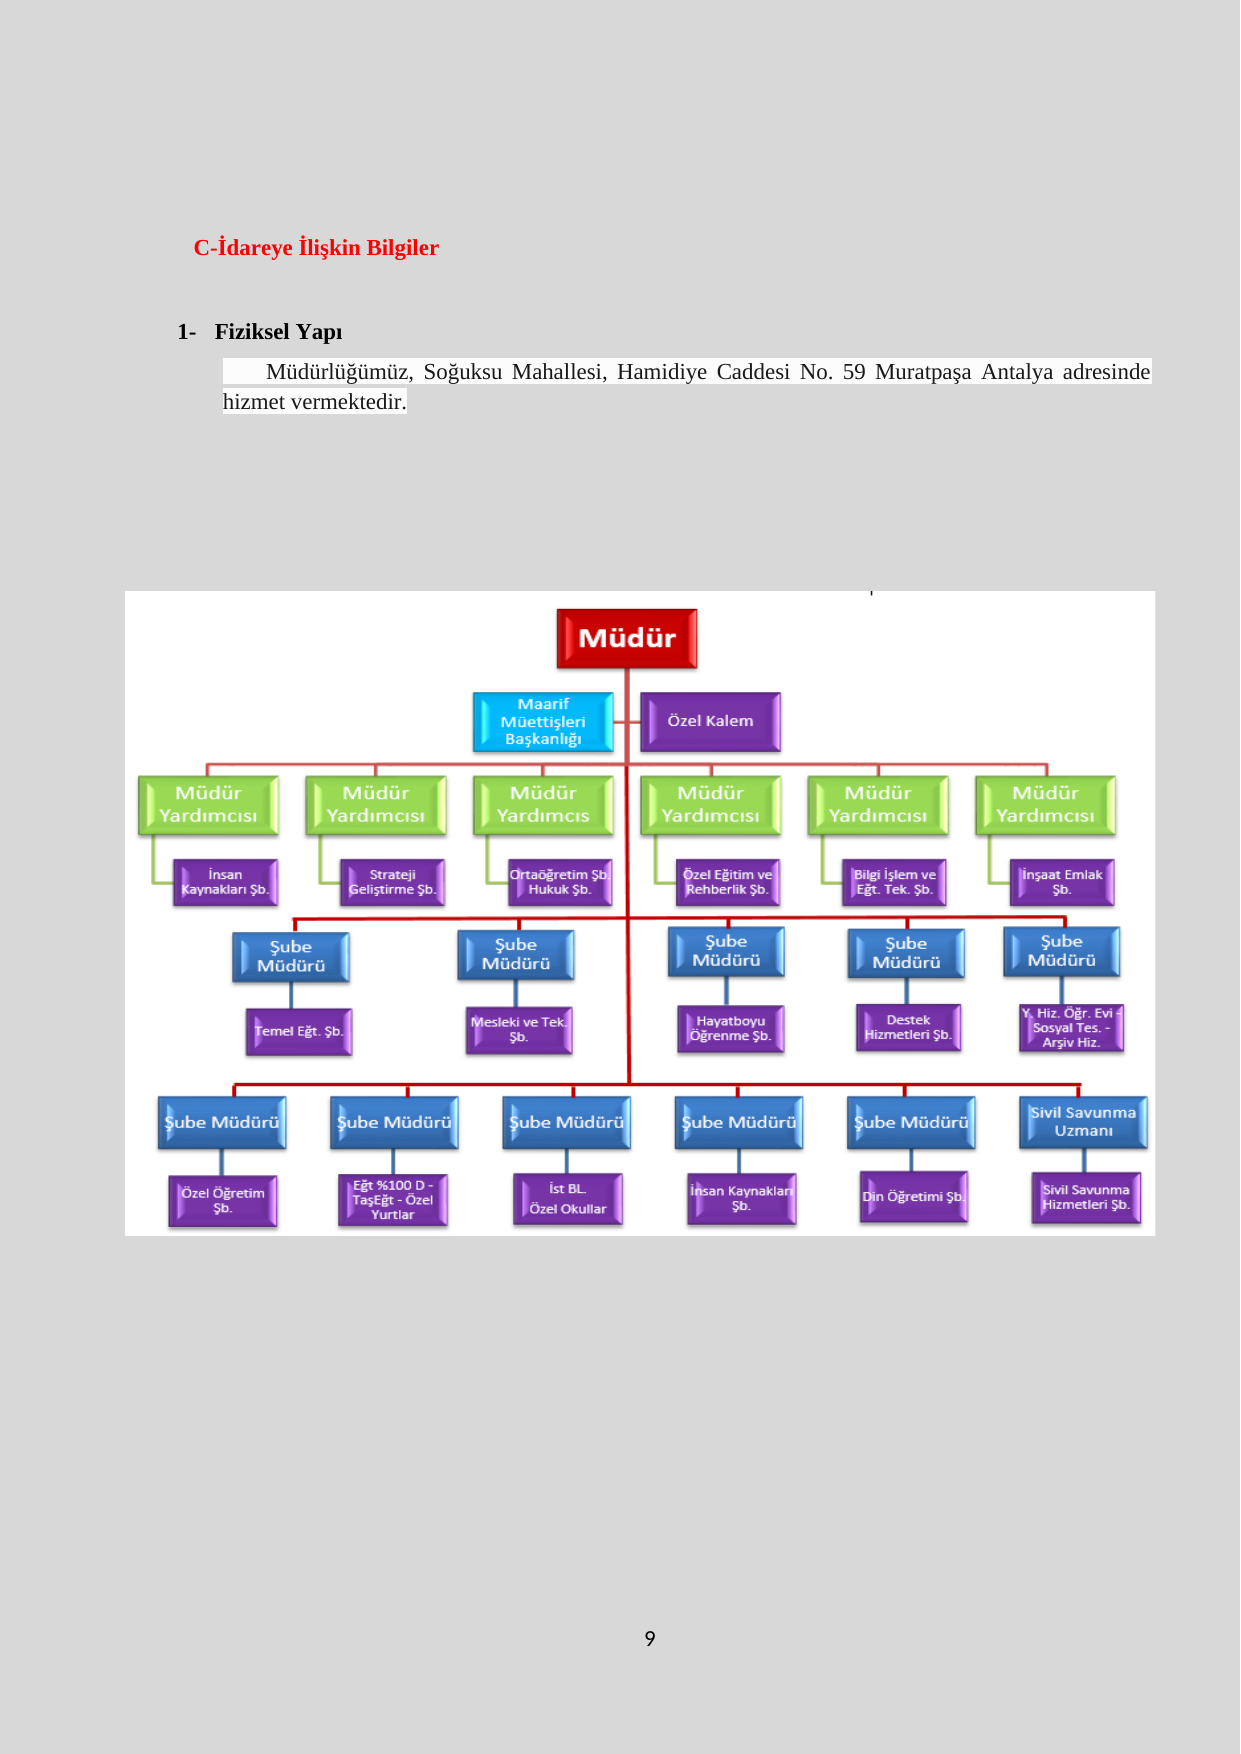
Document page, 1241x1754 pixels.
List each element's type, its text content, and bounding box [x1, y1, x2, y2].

text C-İdareye İlişkin Bilgiler [148, 234, 1152, 260]
picture [125, 591, 1156, 1236]
list Müdürlüğümüz, Soğuksu Mahallesi, Hamidiye Caddesi No. 59 Muratpaşa Antalya adresinde hizmet vermektedir. [223, 384, 1152, 414]
list Fiziksel Yapı [177, 318, 1152, 344]
